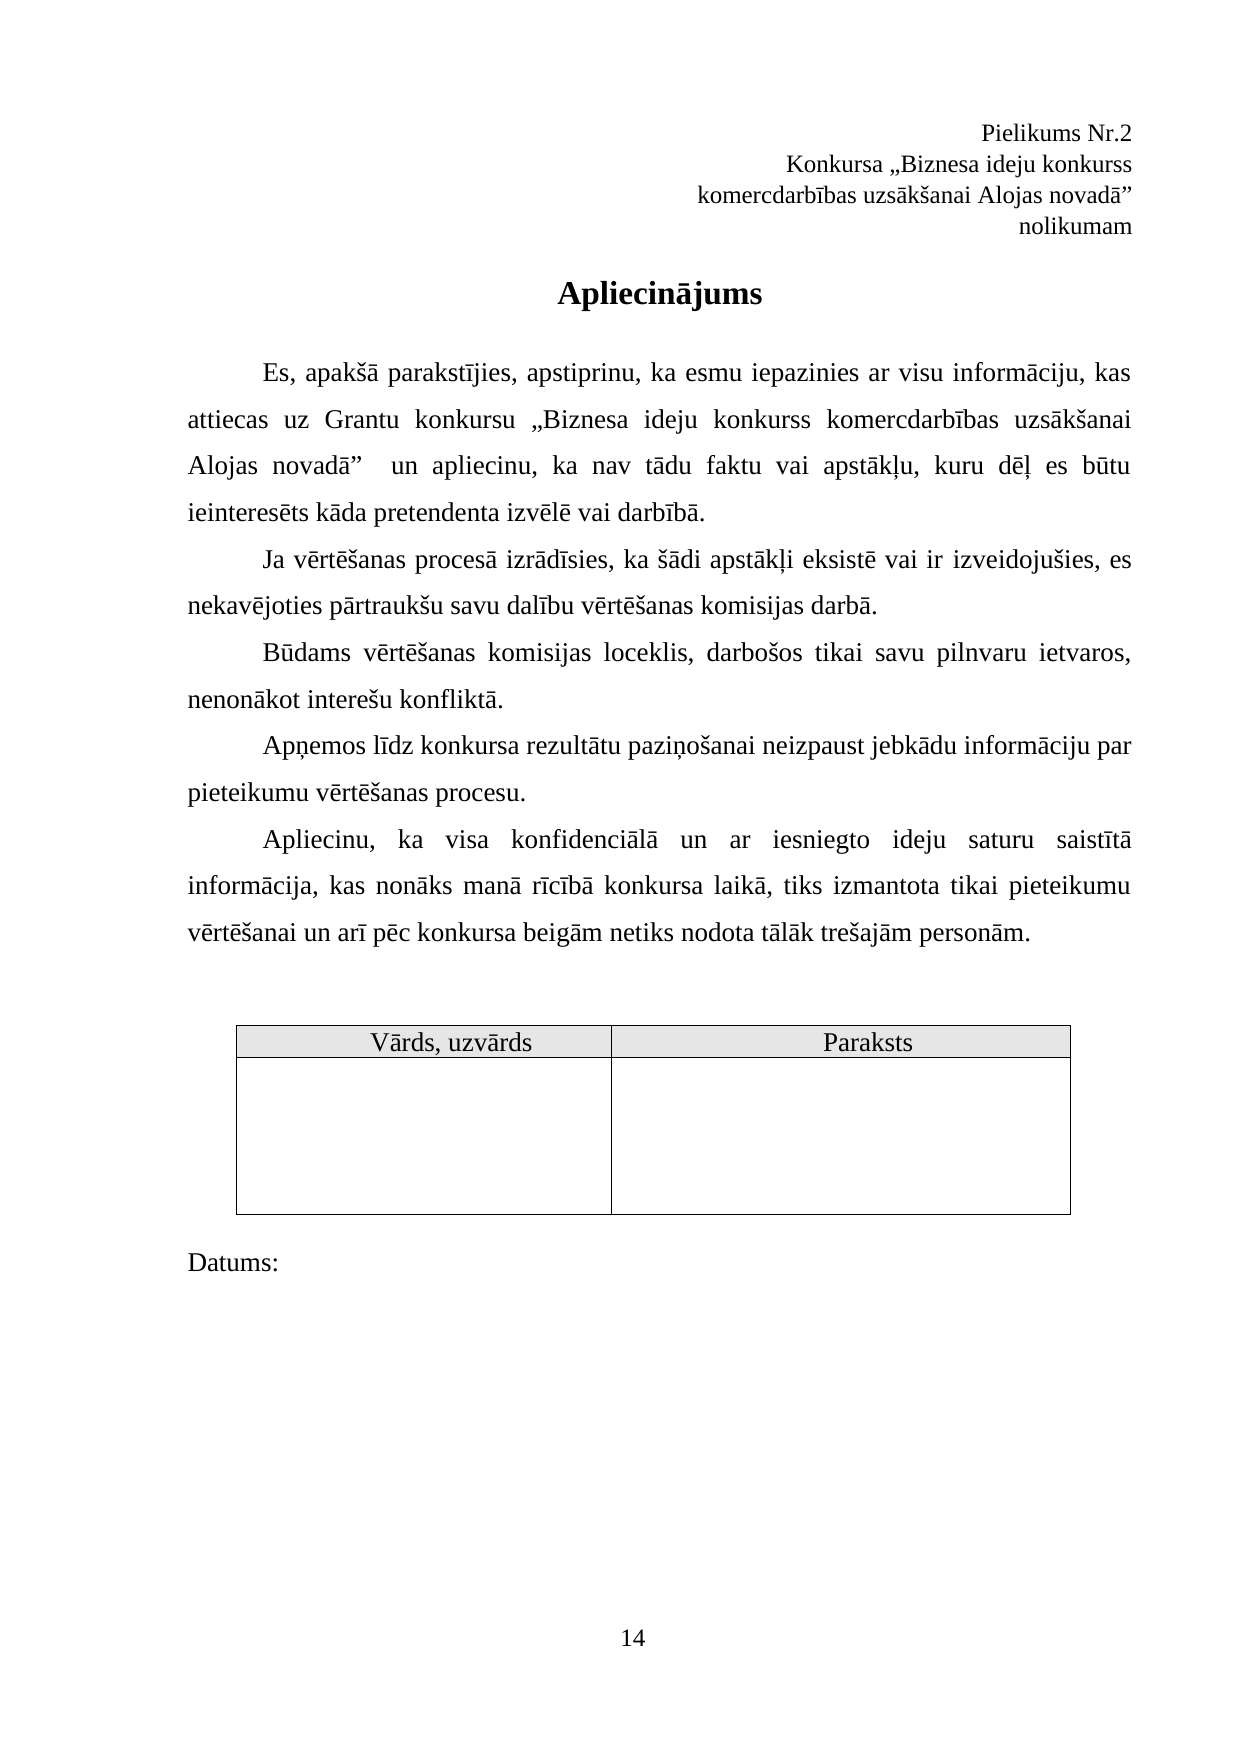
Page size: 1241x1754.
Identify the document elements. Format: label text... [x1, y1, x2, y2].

table_header Paraksts [612, 1026, 1070, 1057]
text Datums: [187, 1246, 1132, 1277]
table_cell [612, 1058, 1070, 1214]
text Es, apakšā parakstījies, apstiprinu, ka esmu iepazinies ar visu informāciju, kas attiecas uz Grantu konkursu „Biznesa ideju konkurss komercdarbības uzsākšanai Alojas novadā” un apliecinu, ka nav tādu faktu vai apstākļu, kuru dēļ es būtu ieinteresēts kāda pretendenta izvēlē vai darbībā. [187, 356, 1132, 527]
table_header Vārds, uzvārds [237, 1026, 611, 1057]
table_cell [237, 1058, 611, 1214]
text nolikumam [187, 211, 1132, 240]
text Apliecinājums [187, 273, 1132, 312]
text komercdarbības uzsākšanai Alojas novadā” [187, 180, 1132, 209]
text Apliecinu, ka visa konfidenciālā un ar iesniegto ideju saturu saistītā informācija, kas nonāks manā rīcībā konkursa laikā, tiks izmantota tikai pieteikumu vērtēšanai un arī pēc konkursa beigām netiks nodota tālāk trešajām personām. [187, 823, 1132, 947]
text Būdams vērtēšanas komisijas loceklis, darbošos tikai savu pilnvaru ietvaros, nenonākot interešu konfliktā. [187, 636, 1132, 714]
text Ja vērtēšanas procesā izrādīsies, ka šādi apstākļi eksistē vai ir izveidojušies, es nekavējoties pārtraukšu savu dalību vērtēšanas komisijas darbā. [187, 543, 1132, 621]
text Pielikums Nr.2 [862, 118, 1132, 147]
text Apņemos līdz konkursa rezultātu paziņošanai neizpaust jebkādu informāciju par pieteikumu vērtēšanas procesu. [187, 729, 1132, 807]
text Konkursa „Biznesa ideju konkurss [187, 149, 1132, 178]
